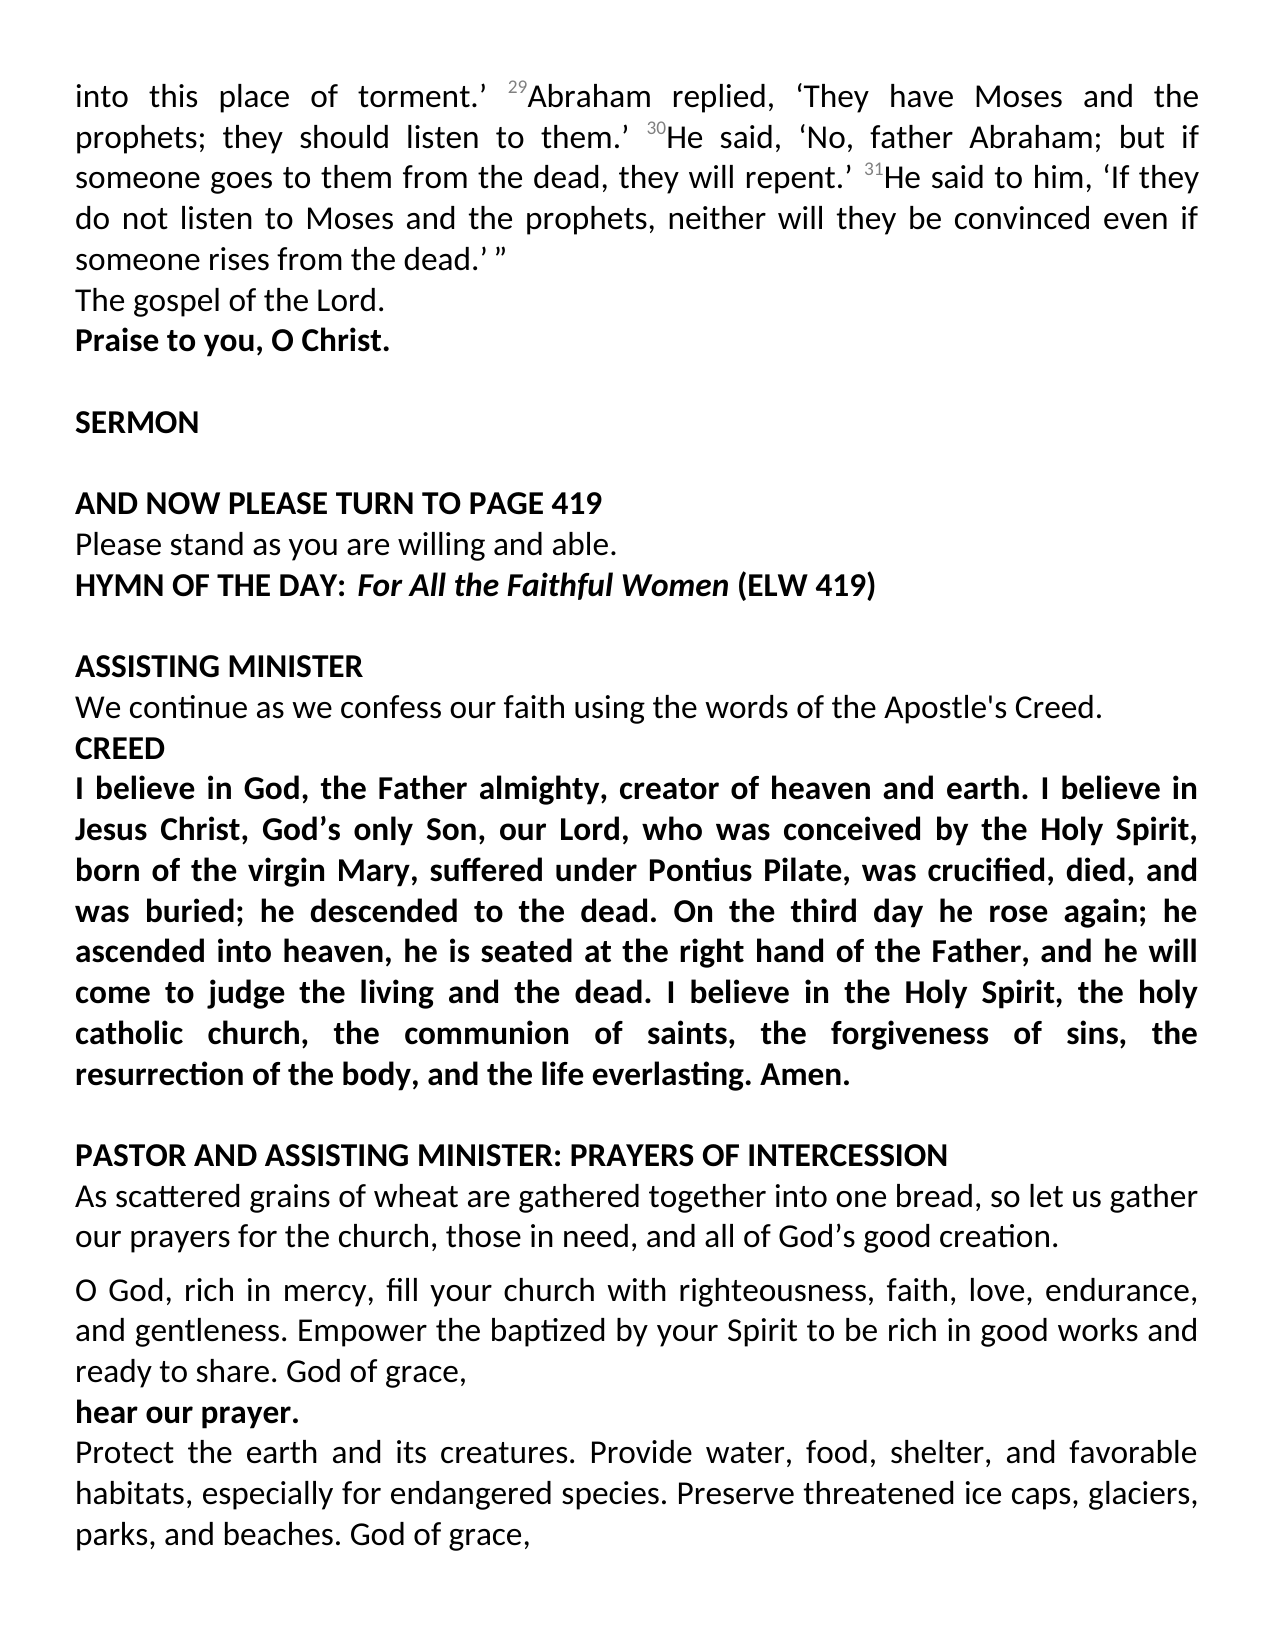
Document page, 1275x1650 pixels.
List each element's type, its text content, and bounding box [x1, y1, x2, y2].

text Praise to you, O Christ. [75, 319, 1200, 360]
text Protect the earth and its creatures. Provide water, food, shelter, and favorable habitats, especially for endangered species. Preserve threatened ice caps, glaciers, parks, and beaches. God of grace, [75, 1432, 1200, 1554]
text Hymn of the Day: For All the Faithful Women (ELW 419) [75, 564, 1200, 604]
text Pastor and Assisting Minister: Prayers of Intercession [75, 1134, 1200, 1175]
text The gospel of the Lord. [75, 279, 1200, 319]
text And now please turn to page 419 [75, 482, 1200, 523]
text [75, 75, 1200, 279]
text We continue as we confess our faith using the words of the Apostle's Creed. [75, 686, 1200, 727]
text Please stand as you are willing and able. [75, 523, 1200, 564]
text Sermon [75, 401, 1200, 442]
text hear our prayer. [75, 1391, 1200, 1432]
text O God, rich in mercy, fill your church with righteousness, faith, love, endurance, and gentleness. Empower the baptized by your Spirit to be rich in good works and ready to share. God of grace, [75, 1269, 1200, 1391]
text ASSISTING MINISTER [75, 645, 1200, 686]
text As scattered grains of wheat are gathered together into one bread, so let us gather our prayers for the church, those in need, and all of God’s good creation. [75, 1175, 1200, 1256]
text Creed [75, 727, 1200, 767]
text I believe in God, the Father almighty, creator of heaven and earth. I believe in Jesus Christ, God’s only Son, our Lord, who was conceived by the Holy Spirit, born of the virgin Mary, suffered under Pontius Pilate, was crucified, died, and was buried; he descended to the dead. On the third day he rose again; he ascended into heaven, he is seated at the right hand of the Father, and he will come to judge the living and the dead. I believe in the Holy Spirit, the holy catholic church, the communion of saints, the forgiveness of sins, the resurrection of the body, and the life everlasting. Amen. [75, 767, 1200, 1093]
